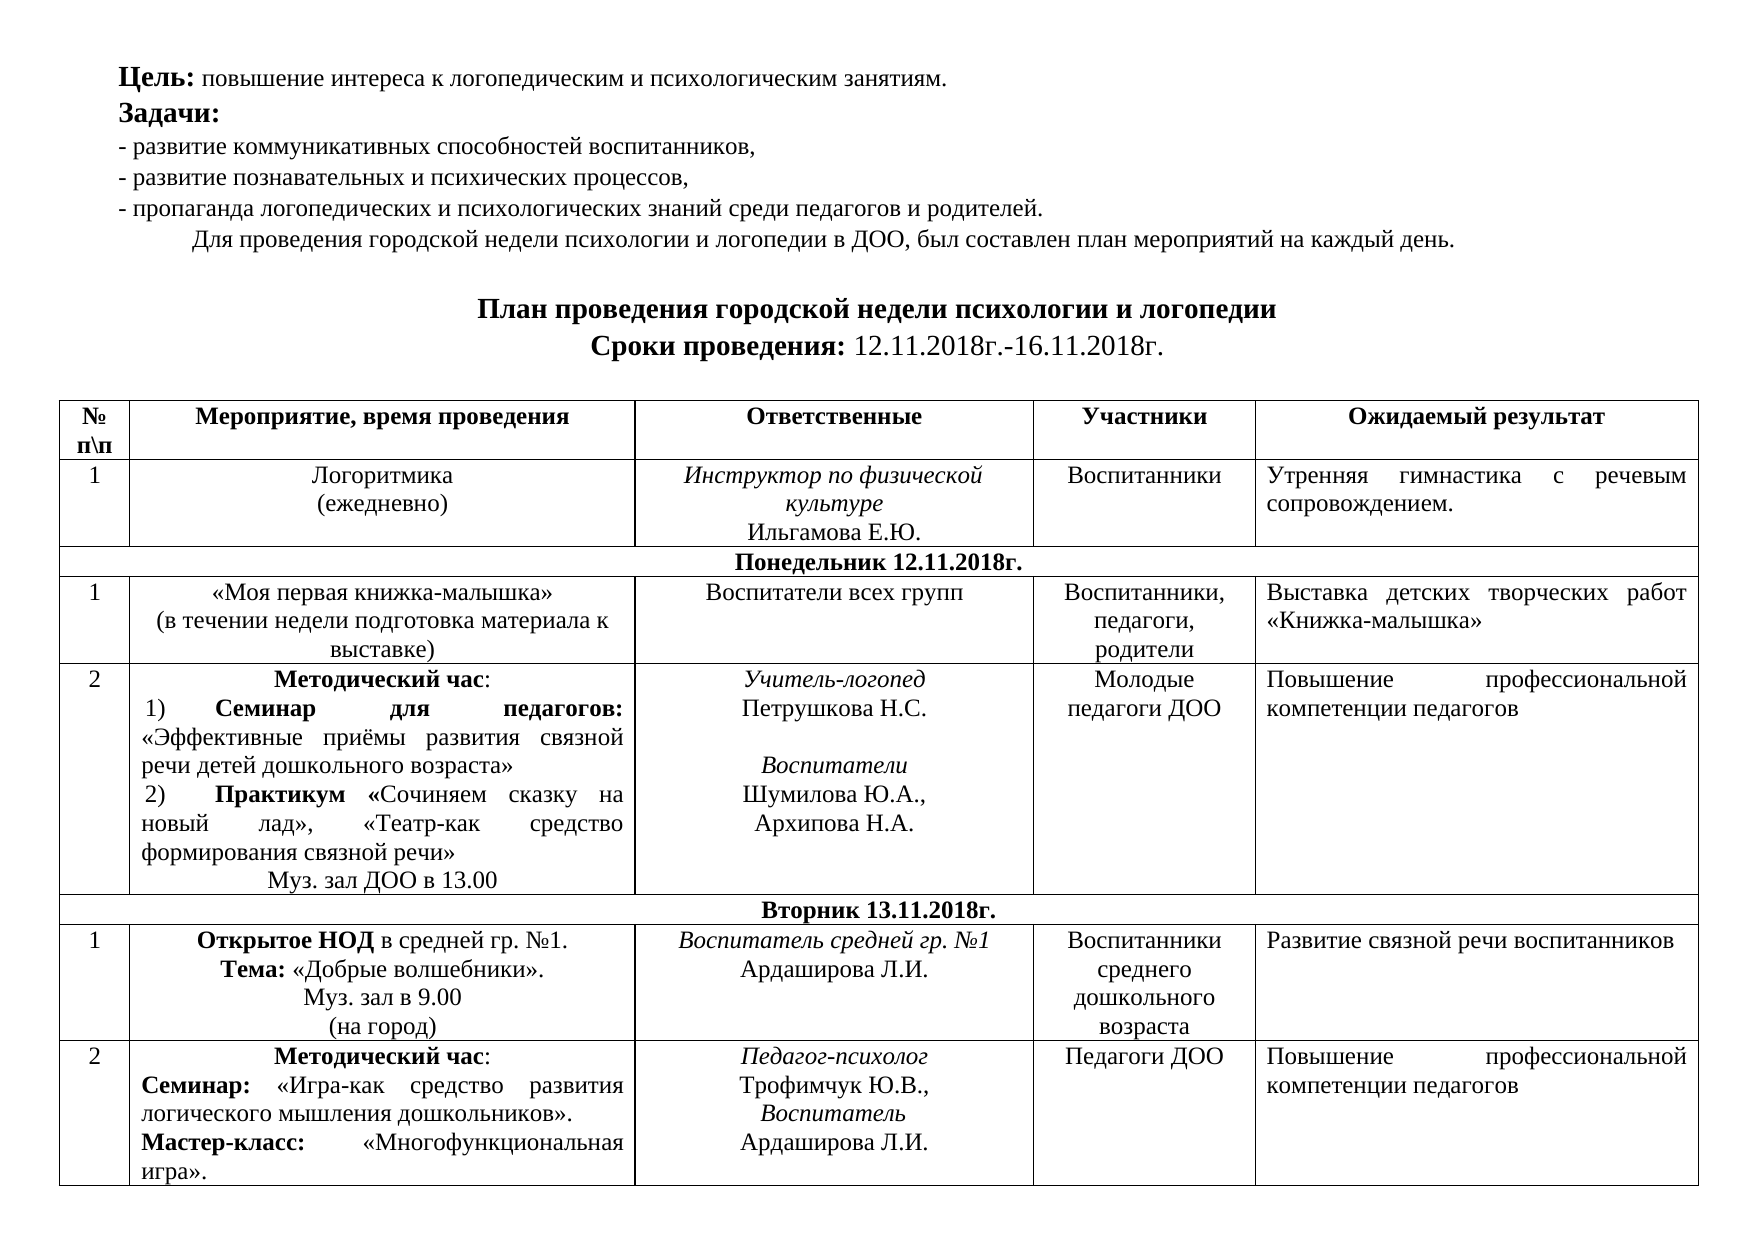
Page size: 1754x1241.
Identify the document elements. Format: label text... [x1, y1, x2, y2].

text Сроки проведения: 12.11.2018г.-16.11.2018г. [118, 328, 1636, 361]
table_header Участники [1034, 401, 1255, 459]
table_cell 2 [60, 664, 129, 894]
table_cell 1 [60, 577, 129, 663]
table_cell Выставка детских творческих работ «Книжка-малышка» [1256, 577, 1698, 663]
table_cell Понедельник 12.11.2018г. [60, 547, 1698, 576]
table_cell Воспитанники среднего дошкольного возраста [1034, 925, 1255, 1040]
table_cell Воспитатель средней гр. №1 Ардаширова Л.И. [636, 925, 1033, 1040]
text - развитие коммуникативных способностей воспитанников, [118, 131, 1636, 160]
table_cell Вторник 13.11.2018г. [60, 895, 1698, 924]
table_cell 1 [60, 460, 129, 546]
table_cell Инструктор по физической культуре Ильгамова Е.Ю. [636, 460, 1033, 546]
text План проведения городской недели психологии и логопедии [118, 292, 1636, 325]
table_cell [1256, 1041, 1698, 1185]
text - развитие познавательных и психических процессов, [118, 162, 1636, 191]
table_header № п\п [60, 401, 129, 459]
table_cell Учитель-логопед Петрушкова Н.С. Воспитатели Шумилова Ю.А., Архипова Н.А. [636, 664, 1033, 894]
table_cell Методический час: Семинар для педагогов: «Эффективные приёмы развития связной речи детей дошкольного возраста» Практикум «Сочиняем сказку на новый лад», «Театр-как средство формирования связной речи» Муз. зал ДОО в 13.00 [130, 664, 634, 894]
table_cell Воспитанники, педагоги, родители [1034, 577, 1255, 663]
table_cell Открытое НОД в средней гр. №1. Тема: «Добрые волшебники». Муз. зал в 9.00 (на город) [130, 925, 634, 1040]
text Задачи: [118, 95, 1636, 129]
table_cell Педагоги ДОО [1034, 1041, 1255, 1185]
text - пропаганда логопедических и психологических знаний среди педагогов и родителей. [118, 193, 1636, 222]
text Цель: повышение интереса к логопедическим и психологическим занятиям. [118, 59, 1636, 93]
table_cell Повышение профессиональной компетенции педагогов [1256, 664, 1698, 894]
table_header Ожидаемый результат [1256, 401, 1698, 459]
table_cell Воспитатели всех групп [636, 577, 1033, 663]
table_cell Развитие связной речи воспитанников [1256, 925, 1698, 1040]
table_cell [130, 1041, 634, 1185]
table_header Ответственные [636, 401, 1033, 459]
table_cell «Моя первая книжка-малышка» (в течении недели подготовка материала к выставке) [130, 577, 634, 663]
table_cell Логоритмика (ежедневно) [130, 460, 634, 546]
table_cell 1 [60, 925, 129, 1040]
table_cell Молодые педагоги ДОО [1034, 664, 1255, 894]
text Для проведения городской недели психологии и логопедии в ДОО, был составлен план мероприятий на каждый день. [118, 224, 1636, 253]
table_header Мероприятие, время проведения [130, 401, 634, 459]
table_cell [636, 1041, 1033, 1185]
table_cell 2 [60, 1041, 129, 1185]
table_cell Утренняя гимнастика с речевым сопровождением. [1256, 460, 1698, 546]
table_cell Воспитанники [1034, 460, 1255, 546]
